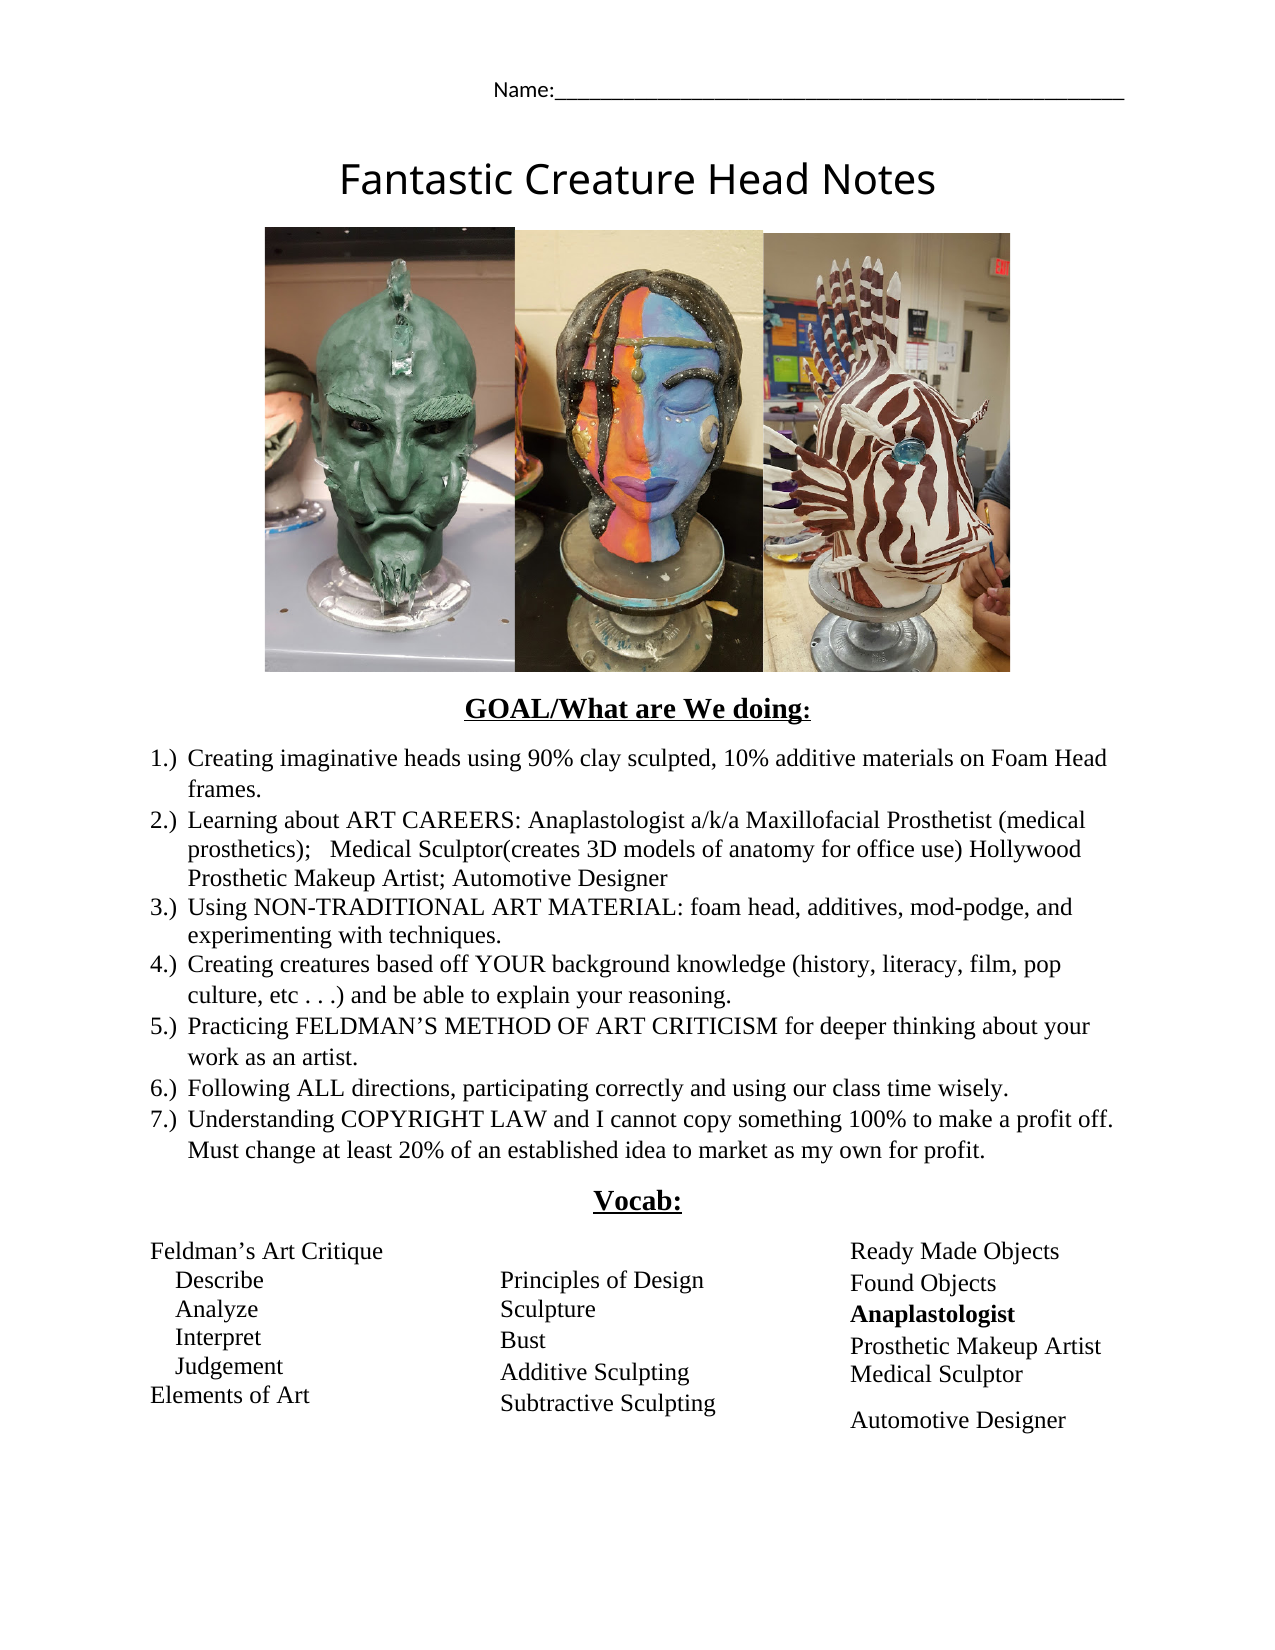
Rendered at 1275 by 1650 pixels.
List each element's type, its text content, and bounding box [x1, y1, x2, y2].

list Creating imaginative heads using 90% clay sculpted, 10% additive materials on Foam Head frames. [150, 743, 1125, 803]
text Interpret [150, 1322, 425, 1351]
text Bust [500, 1325, 775, 1354]
list Learning about ART CAREERS: Anaplastologist a/k/a Maxillofacial Prosthetist (medical prosthetics); Medical Sculptor(creates 3D models of anatomy for office use) Hollywood Prosthetic Makeup Artist; Automotive Designer [150, 806, 1125, 892]
text Analyze [150, 1294, 425, 1322]
text Medical Sculptor [850, 1359, 1125, 1388]
text Feldman’s Art Critique [150, 1236, 425, 1265]
text Additive Sculpting [500, 1357, 775, 1386]
picture [264, 227, 1011, 672]
text GOAL/What are We doing: [150, 691, 1125, 724]
text Automotive Designer [850, 1405, 1125, 1434]
list Following ALL directions, participating correctly and using our class time wisely. [150, 1073, 1125, 1102]
list Practicing FELDMAN’S METHOD OF ART CRITICISM for deeper thinking about your work as an artist. [150, 1011, 1125, 1071]
text Describe [150, 1265, 425, 1294]
text Principles of Design [500, 1265, 775, 1294]
text Prosthetic Makeup Artist [850, 1331, 1125, 1359]
text Ready Made Objects [850, 1236, 1125, 1265]
text Found Objects [850, 1268, 1125, 1296]
text Sculpture [500, 1294, 775, 1322]
text Subtractive Sculpting [500, 1388, 775, 1417]
list Creating creatures based off YOUR background knowledge (history, literacy, film, pop culture, etc . . .) and be able to explain your reasoning. [150, 949, 1125, 1009]
text Anaplastologist [850, 1299, 1125, 1328]
text Judgement [150, 1351, 425, 1380]
text Fantastic Creature Head Notes [150, 150, 1125, 207]
list Understanding COPYRIGHT LAW and I cannot copy something 100% to make a profit off. Must change at least 20% of an established idea to market as my own for profit. [150, 1104, 1125, 1164]
text Vocab: [150, 1183, 1125, 1217]
text Elements of Art [150, 1380, 425, 1409]
list Using NON-TRADITIONAL ART MATERIAL: foam head, additives, mod-podge, and experimenting with techniques. [150, 892, 1125, 949]
